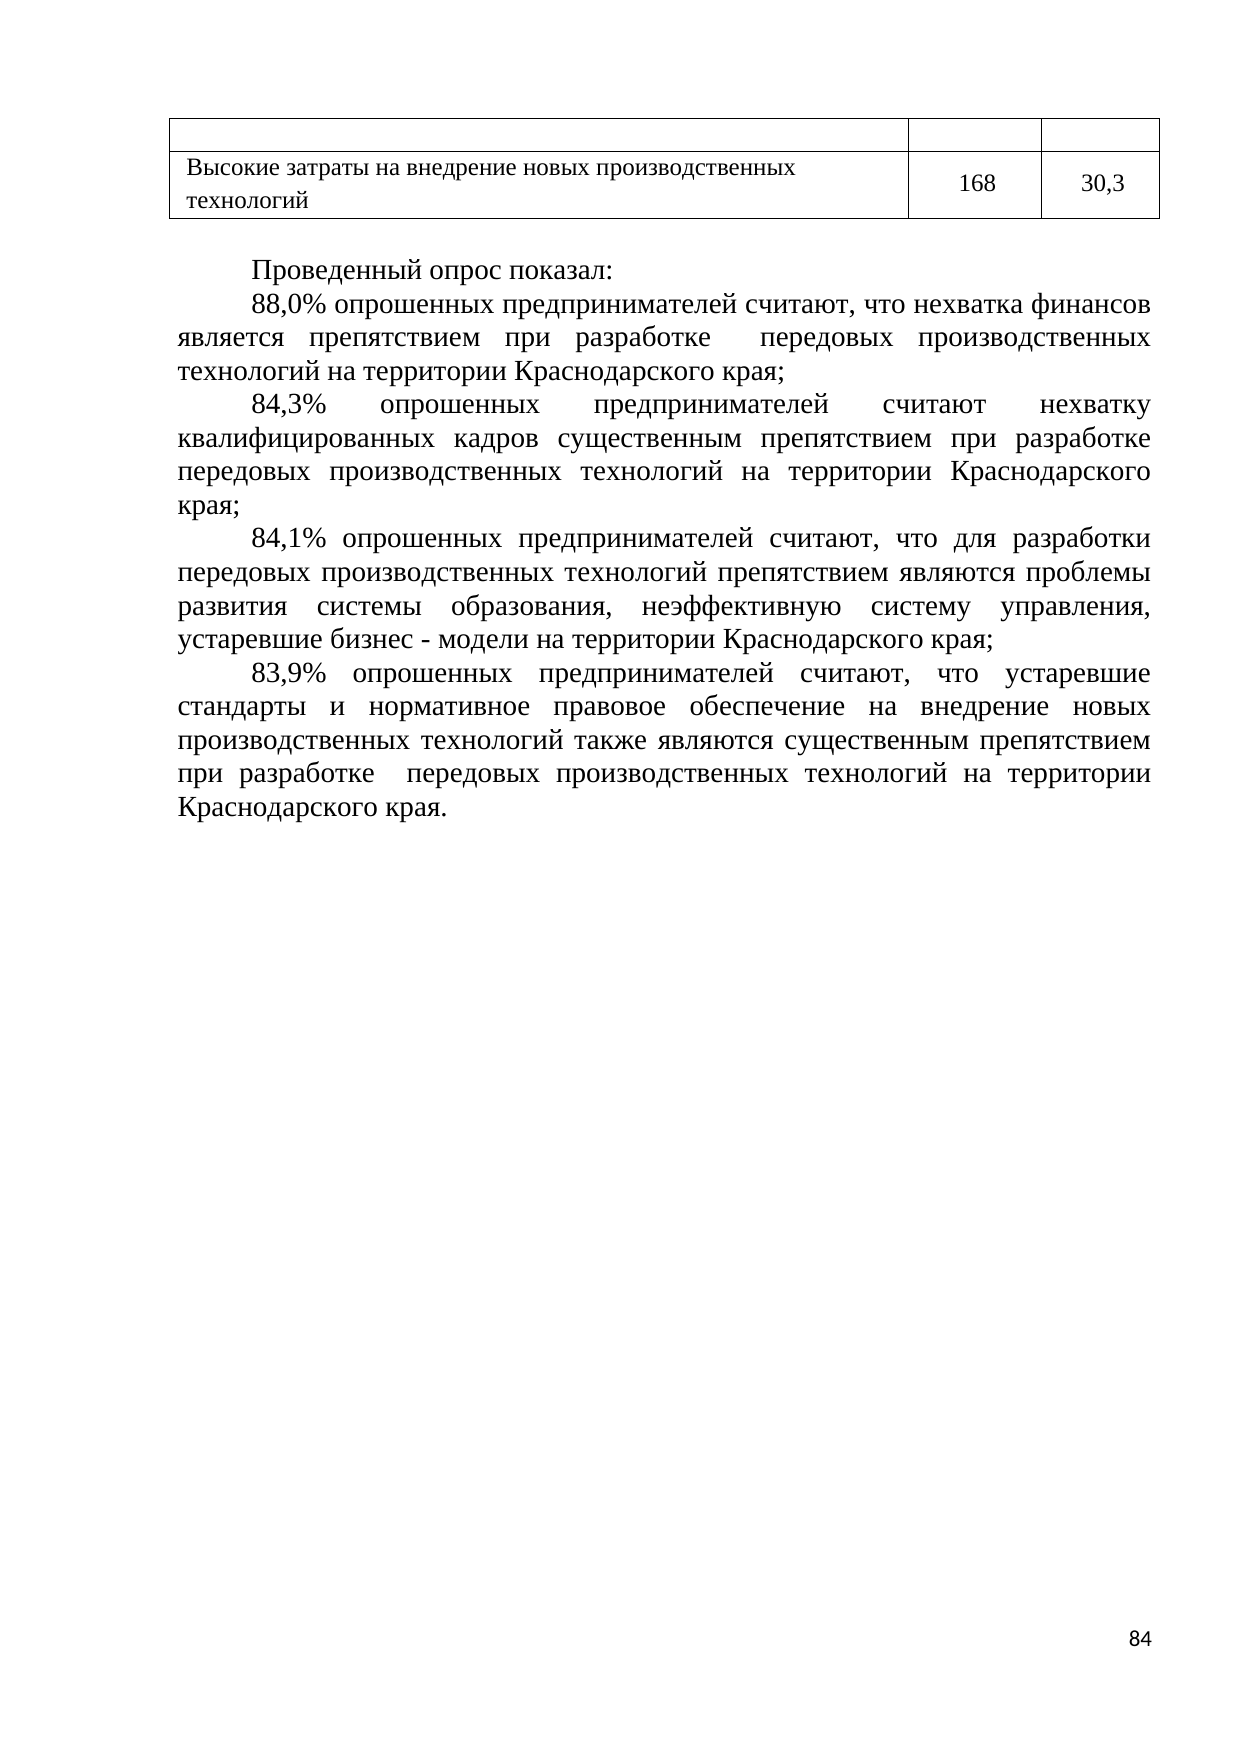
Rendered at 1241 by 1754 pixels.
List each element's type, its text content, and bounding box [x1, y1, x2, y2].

text 88,0% опрошенных предпринимателей считают, что нехватка финансов является препятствием при разработке передовых производственных технологий на территории Краснодарского края; [177, 286, 1152, 386]
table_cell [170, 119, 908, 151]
text 83,9% опрошенных предпринимателей считают, что устаревшие стандарты и нормативное правовое обеспечение на внедрение новых производственных технологий также являются существенным препятствием при разработке передовых производственных технологий на территории Краснодарского края. [177, 655, 1152, 822]
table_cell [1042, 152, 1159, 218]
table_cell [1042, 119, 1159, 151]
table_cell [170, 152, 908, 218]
text Проведенный опрос показал: [177, 252, 1152, 286]
text 84,3% опрошенных предпринимателей считают нехватку квалифицированных кадров существенным препятствием при разработке передовых производственных технологий на территории Краснодарского края; [177, 386, 1152, 521]
text 84,1% опрошенных предпринимателей считают, что для разработки передовых производственных технологий препятствием являются проблемы развития системы образования, неэффективную систему управления, устаревшие бизнес - модели на территории Краснодарского края; [177, 521, 1152, 655]
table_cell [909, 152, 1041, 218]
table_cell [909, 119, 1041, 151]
